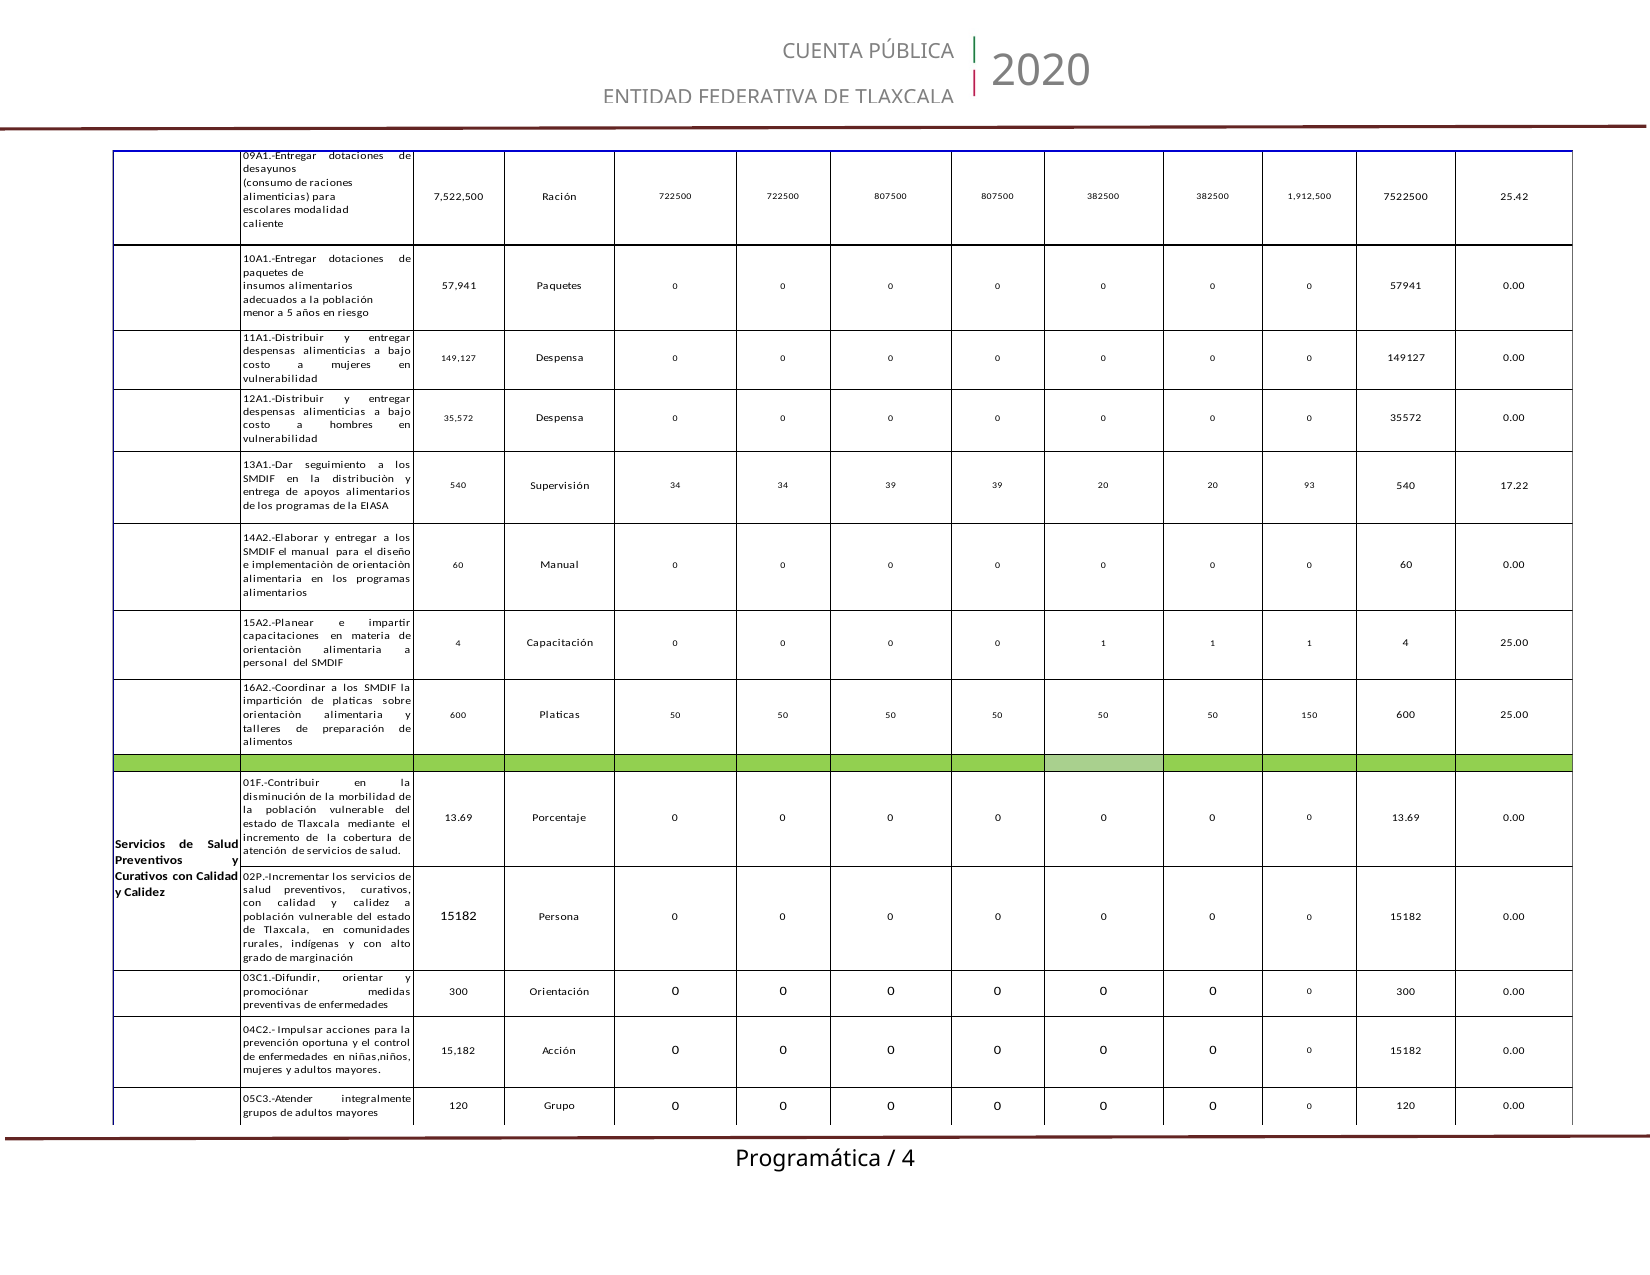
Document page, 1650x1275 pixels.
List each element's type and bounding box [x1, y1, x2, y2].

picture [968, 28, 985, 99]
